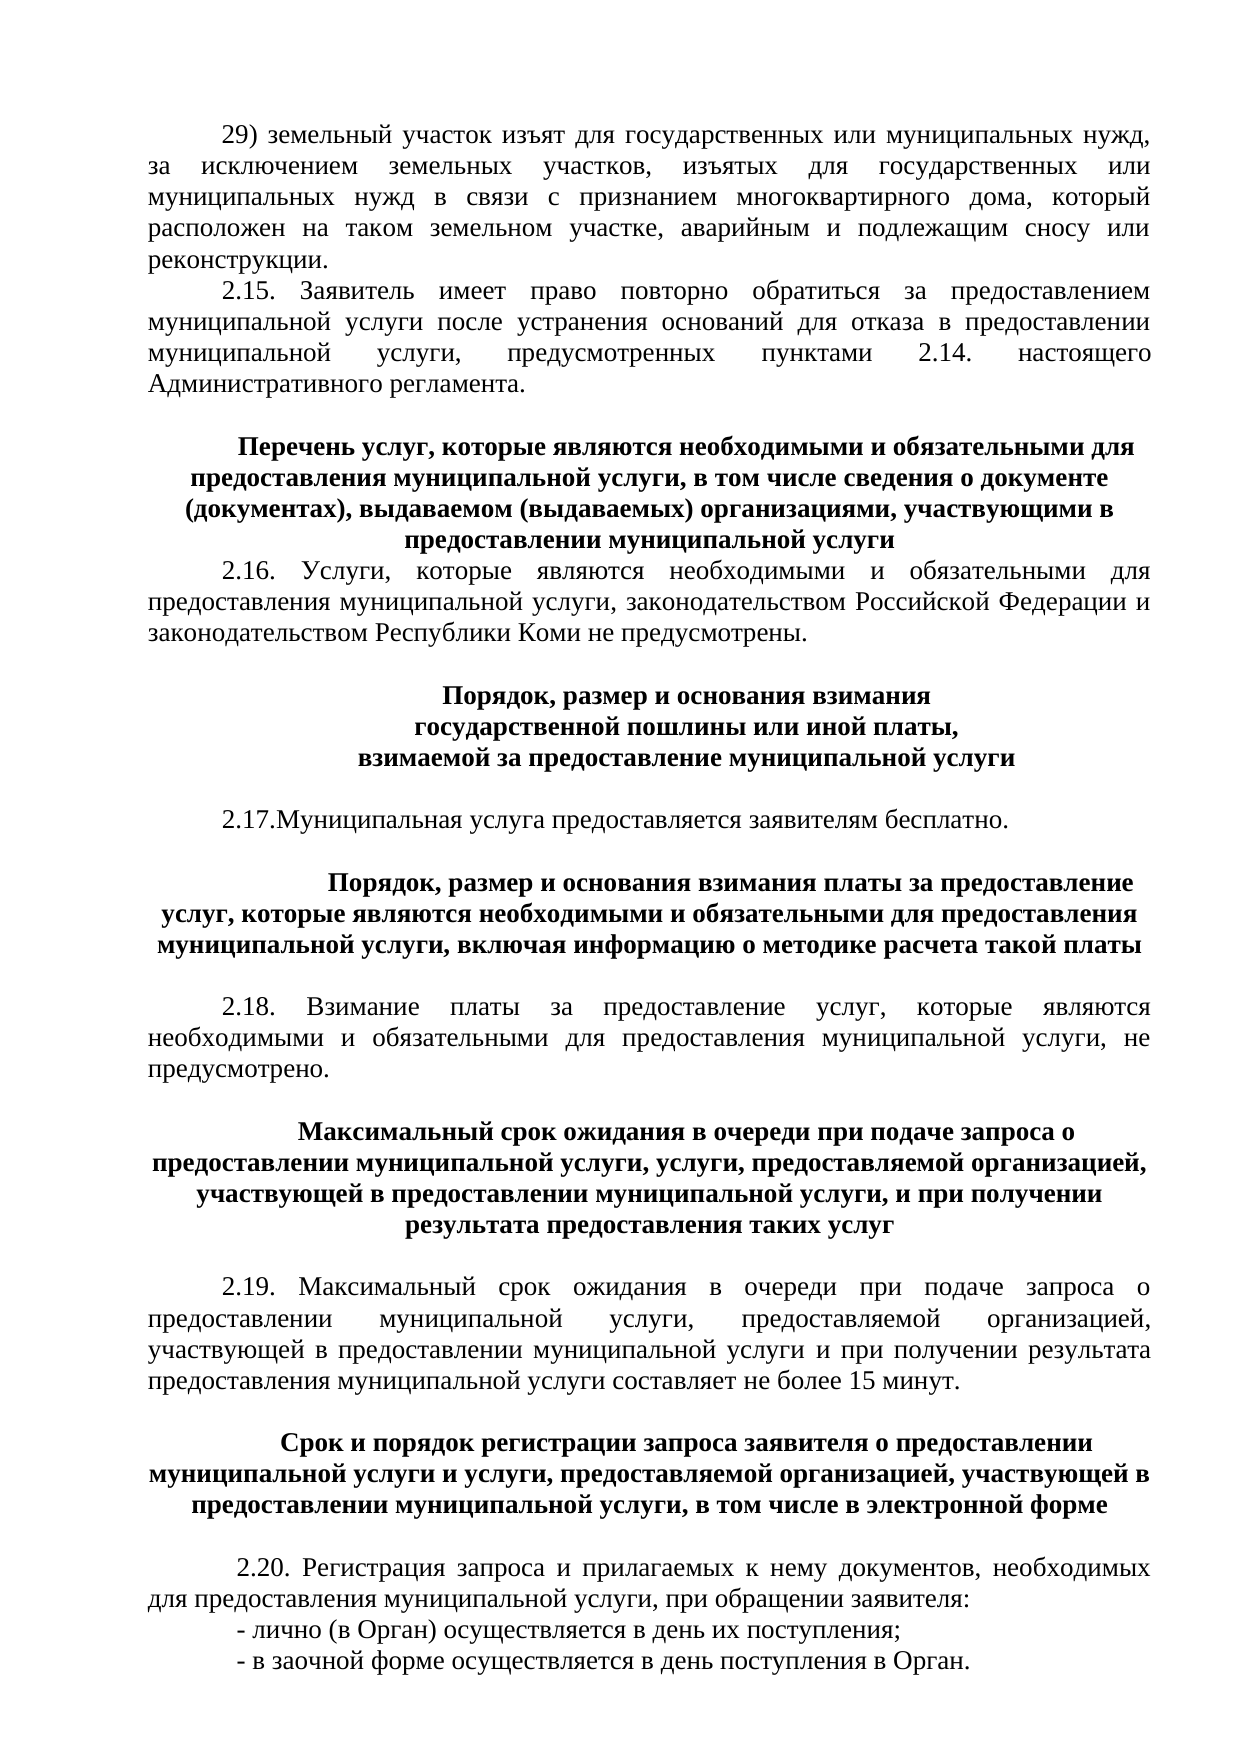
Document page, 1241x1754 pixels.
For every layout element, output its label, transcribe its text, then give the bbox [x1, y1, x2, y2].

text - в заочной форме осуществляется в день поступления в Орган. [148, 1644, 1152, 1675]
text взимаемой за предоставление муниципальной услуги [148, 741, 1152, 772]
text государственной пошлины или иной платы, [148, 710, 1152, 741]
text 2.18. Взимание платы за предоставление услуг, которые являются необходимыми и обязательными для предоставления муниципальной услуги, не предусмотрено. [148, 990, 1152, 1084]
text Порядок, размер и основания взимания платы за предоставление услуг, которые являются необходимыми и обязательными для предоставления муниципальной услуги, включая информацию о методике расчета такой платы [148, 866, 1152, 959]
text Срок и порядок регистрации запроса заявителя о предоставлении муниципальной услуги и услуги, предоставляемой организацией, участвующей в предоставлении муниципальной услуги, в том числе в электронной форме [148, 1426, 1152, 1520]
text 29) земельный участок изъят для государственных или муниципальных нужд, за исключением земельных участков, изъятых для государственных или муниципальных нужд в связи с признанием многоквартирного дома, который расположен на таком земельном участке, аварийным и подлежащим сносу или реконструкции. [148, 118, 1152, 274]
text Порядок, размер и основания взимания [148, 679, 1152, 710]
text Перечень услуг, которые являются необходимыми и обязательными для предоставления муниципальной услуги, в том числе сведения о документе (документах), выдаваемом (выдаваемых) организациями, участвующими в предоставлении муниципальной услуги [148, 429, 1152, 554]
text 2.15. Заявитель имеет право повторно обратиться за предоставлением муниципальной услуги после устранения оснований для отказа в предоставлении муниципальной услуги, предусмотренных пунктами 2.14. настоящего Административного регламента. [148, 274, 1152, 398]
text - лично (в Орган) осуществляется в день их поступления; [148, 1613, 1152, 1644]
text 2.19. Максимальный срок ожидания в очереди при подаче запроса о предоставлении муниципальной услуги, предоставляемой организацией, участвующей в предоставлении муниципальной услуги и при получении результата предоставления муниципальной услуги составляет не более 15 минут. [148, 1271, 1152, 1395]
text 2.17.Муниципальная услуга предоставляется заявителям бесплатно. [148, 803, 1152, 834]
text 2.20. Регистрация запроса и прилагаемых к нему документов, необходимых для предоставления муниципальной услуги, при обращении заявителя: [148, 1551, 1152, 1613]
text Максимальный срок ожидания в очереди при подаче запроса о предоставлении муниципальной услуги, услуги, предоставляемой организацией, участвующей в предоставлении муниципальной услуги, и при получении результата предоставления таких услуг [148, 1115, 1152, 1239]
text 2.16. Услуги, которые являются необходимыми и обязательными для предоставления муниципальной услуги, законодательством Российской Федерации и законодательством Республики Коми не предусмотрены. [148, 554, 1152, 648]
